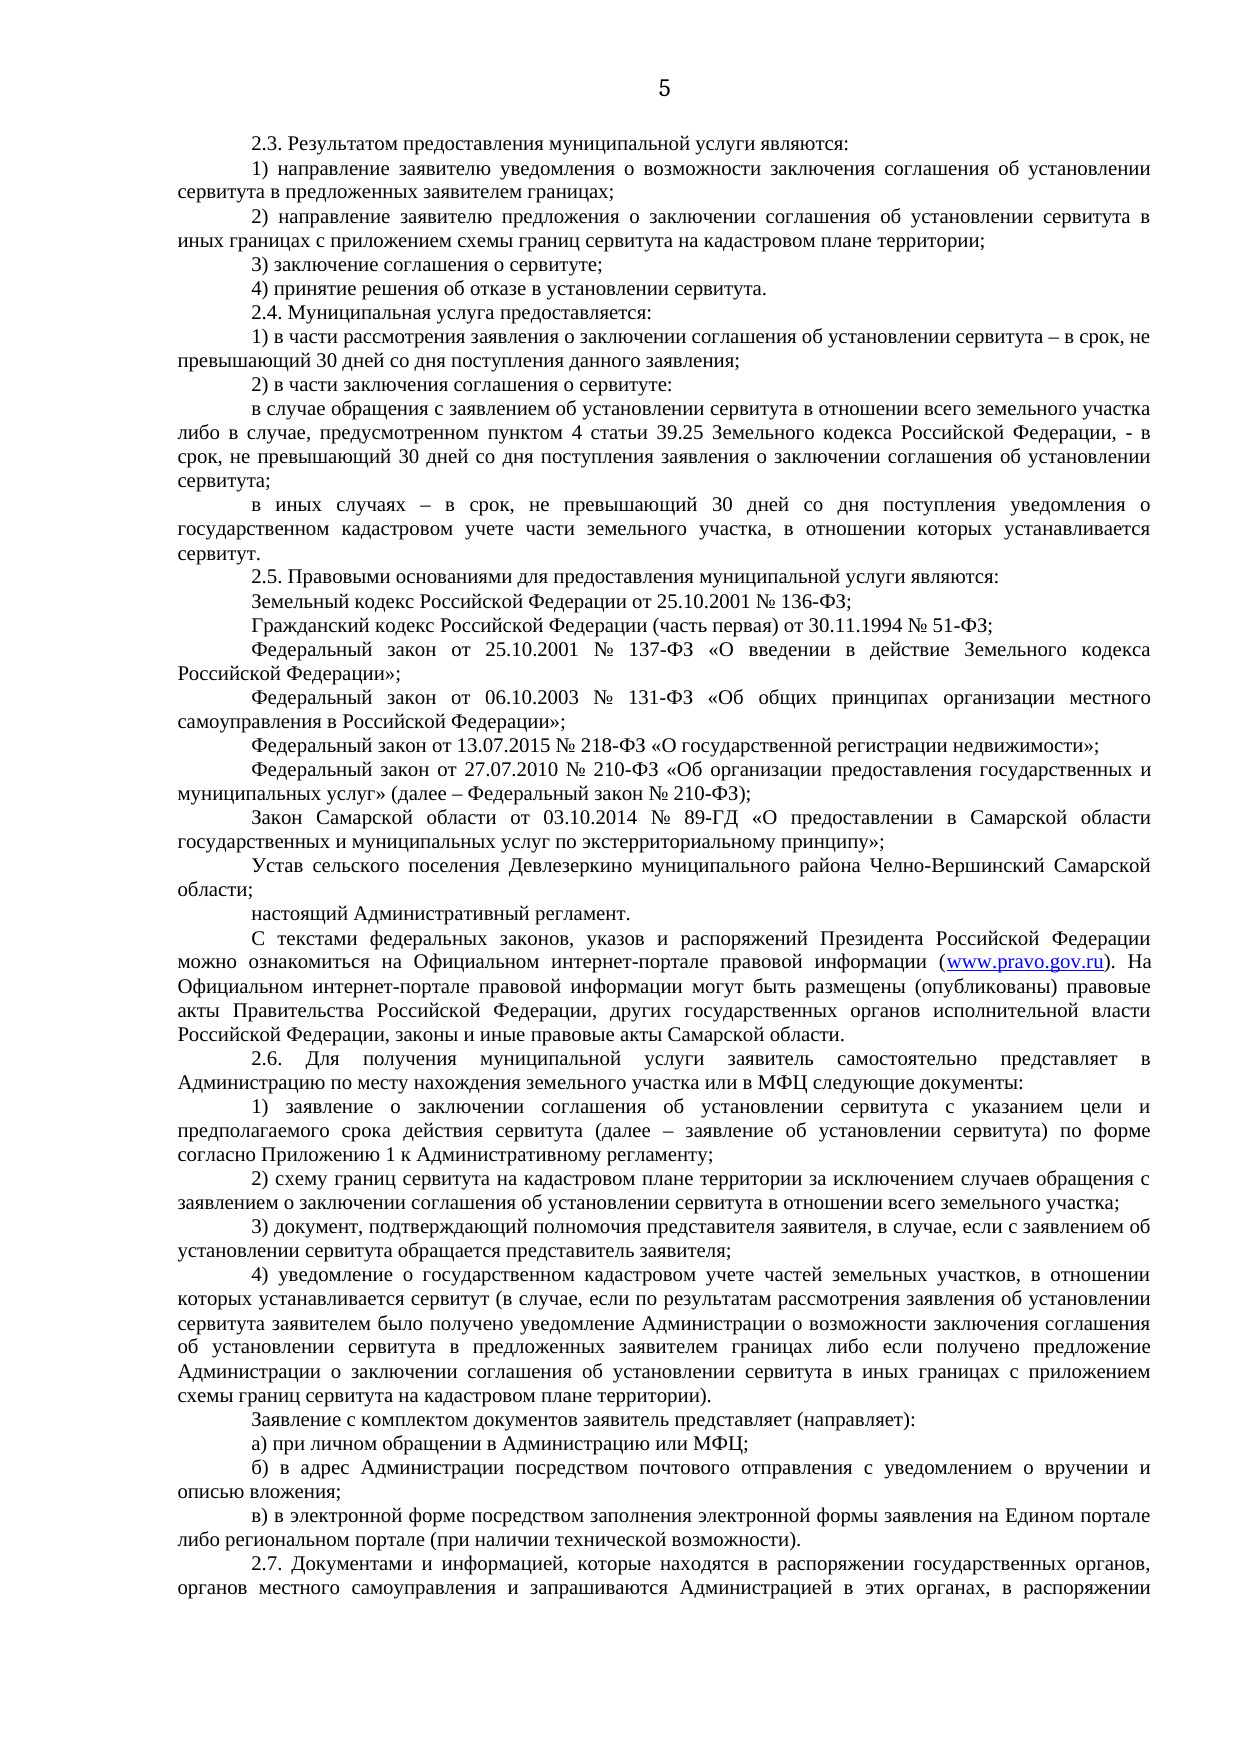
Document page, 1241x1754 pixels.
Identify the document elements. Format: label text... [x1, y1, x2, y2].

text Земельный кодекс Российской Федерации от 25.10.2001 № 136-ФЗ; [177, 588, 1152, 613]
text в) в электронной форме посредством заполнения электронной формы заявления на Едином портале либо региональном портале (при наличии технической возможности). [177, 1503, 1152, 1551]
text настоящий Административный регламент. [177, 901, 1152, 925]
text 2) в части заключения соглашения о сервитуте: [177, 372, 1152, 396]
text в случае обращения с заявлением об установлении сервитута в отношении всего земельного участка либо в случае, предусмотренном пунктом 4 статьи 39.25 Земельного кодекса Российской Федерации, - в срок, не превышающий 30 дней со дня поступления заявления о заключении соглашения об установлении сервитута; [177, 396, 1152, 492]
text Федеральный закон от 27.07.2010 № 210-ФЗ «Об организации предоставления государственных и муниципальных услуг» (далее – Федеральный закон № 210-ФЗ); [177, 757, 1152, 805]
text 2) направление заявителю предложения о заключении соглашения об установлении сервитута в иных границах с приложением схемы границ сервитута на кадастровом плане территории; [177, 203, 1152, 252]
text 2.6. Для получения муниципальной услуги заявитель самостоятельно представляет в Администрацию по месту нахождения земельного участка или в МФЦ следующие документы: [177, 1046, 1152, 1094]
text 2.4. Муниципальная услуга предоставляется: [177, 300, 1152, 324]
text С текстами федеральных законов, указов и распоряжений Президента Российской Федерации можно ознакомиться на Официальном интернет-портале правовой информации (www.pravo.gov.ru). На Официальном интернет-портале правовой информации могут быть размещены (опубликованы) правовые акты Правительства Российской Федерации, других государственных органов исполнительной власти Российской Федерации, законы и иные правовые акты Самарской области. [177, 925, 1152, 1046]
text 3) документ, подтверждающий полномочия представителя заявителя, в случае, если с заявлением об установлении сервитута обращается представитель заявителя; [177, 1214, 1152, 1262]
text 2.5. Правовыми основаниями для предоставления муниципальной услуги являются: [177, 564, 1152, 588]
text 4) уведомление о государственном кадастровом учете частей земельных участков, в отношении которых устанавливается сервитут (в случае, если по результатам рассмотрения заявления об установлении сервитута заявителем было получено уведомление Администрации о возможности заключения соглашения об установлении сервитута в предложенных заявителем границах либо если получено предложение Администрации о заключении соглашения об установлении сервитута в иных границах с приложением схемы границ сервитута на кадастровом плане территории). [177, 1262, 1152, 1407]
text 1) заявление о заключении соглашения об установлении сервитута с указанием цели и предполагаемого срока действия сервитута (далее – заявление об установлении сервитута) по форме согласно Приложению 1 к Административному регламенту; [177, 1094, 1152, 1166]
text Устав сельского поселения Девлезеркино муниципального района Челно-Вершинский Самарской области; [177, 853, 1152, 901]
text в иных случаях – в срок, не превышающий 30 дней со дня поступления уведомления о государственном кадастровом учете части земельного участка, в отношении которых устанавливается сервитут. [177, 492, 1152, 564]
text 2.3. Результатом предоставления муниципальной услуги являются: [177, 118, 1152, 155]
text 1) направление заявителю уведомления о возможности заключения соглашения об установлении сервитута в предложенных заявителем границах; [177, 155, 1152, 203]
text Закон Самарской области от 03.10.2014 № 89-ГД «О предоставлении в Самарской области государственных и муниципальных услуг по экстерриториальному принципу»; [177, 805, 1152, 853]
text Федеральный закон от 13.07.2015 № 218-ФЗ «О государственной регистрации недвижимости»; [177, 733, 1152, 757]
text 1) в части рассмотрения заявления о заключении соглашения об установлении сервитута – в срок, не превышающий 30 дней со дня поступления данного заявления; [177, 324, 1152, 372]
text 4) принятие решения об отказе в установлении сервитута. [177, 276, 1152, 300]
text Гражданский кодекс Российской Федерации (часть первая) от 30.11.1994 № 51-ФЗ; [177, 613, 1152, 637]
text 3) заключение соглашения о сервитуте; [177, 252, 1152, 276]
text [177, 1551, 1152, 1599]
text Федеральный закон от 06.10.2003 № 131-ФЗ «Об общих принципах организации местного самоуправления в Российской Федерации»; [177, 685, 1152, 733]
text 2) схему границ сервитута на кадастровом плане территории за исключением случаев обращения с заявлением о заключении соглашения об установлении сервитута в отношении всего земельного участка; [177, 1166, 1152, 1214]
text б) в адрес Администрации посредством почтового отправления с уведомлением о вручении и описью вложения; [177, 1455, 1152, 1503]
text Заявление с комплектом документов заявитель представляет (направляет): [177, 1407, 1152, 1431]
text а) при личном обращении в Администрацию или МФЦ; [177, 1431, 1152, 1455]
text Федеральный закон от 25.10.2001 № 137-ФЗ «О введении в действие Земельного кодекса Российской Федерации»; [177, 637, 1152, 685]
